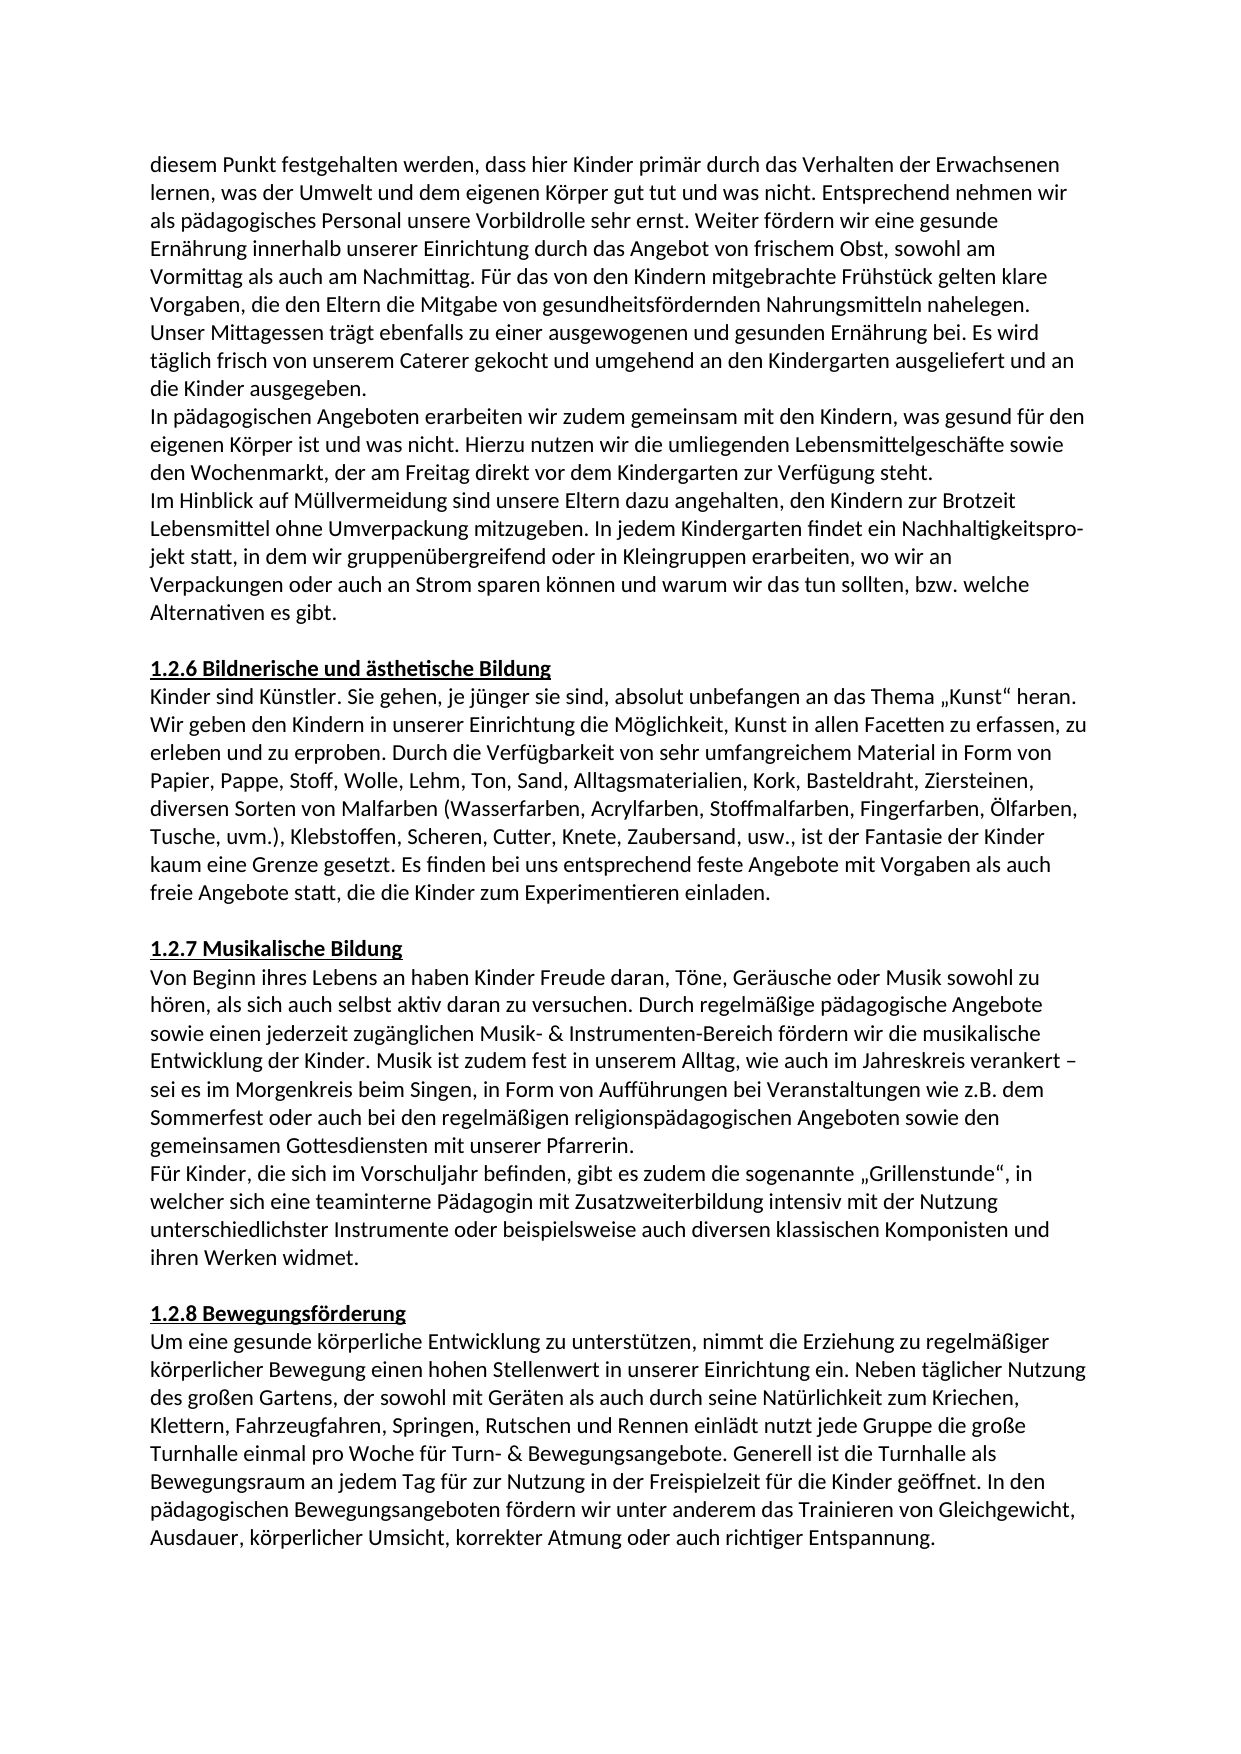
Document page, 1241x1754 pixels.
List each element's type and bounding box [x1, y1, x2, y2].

text [150, 150, 1090, 1579]
